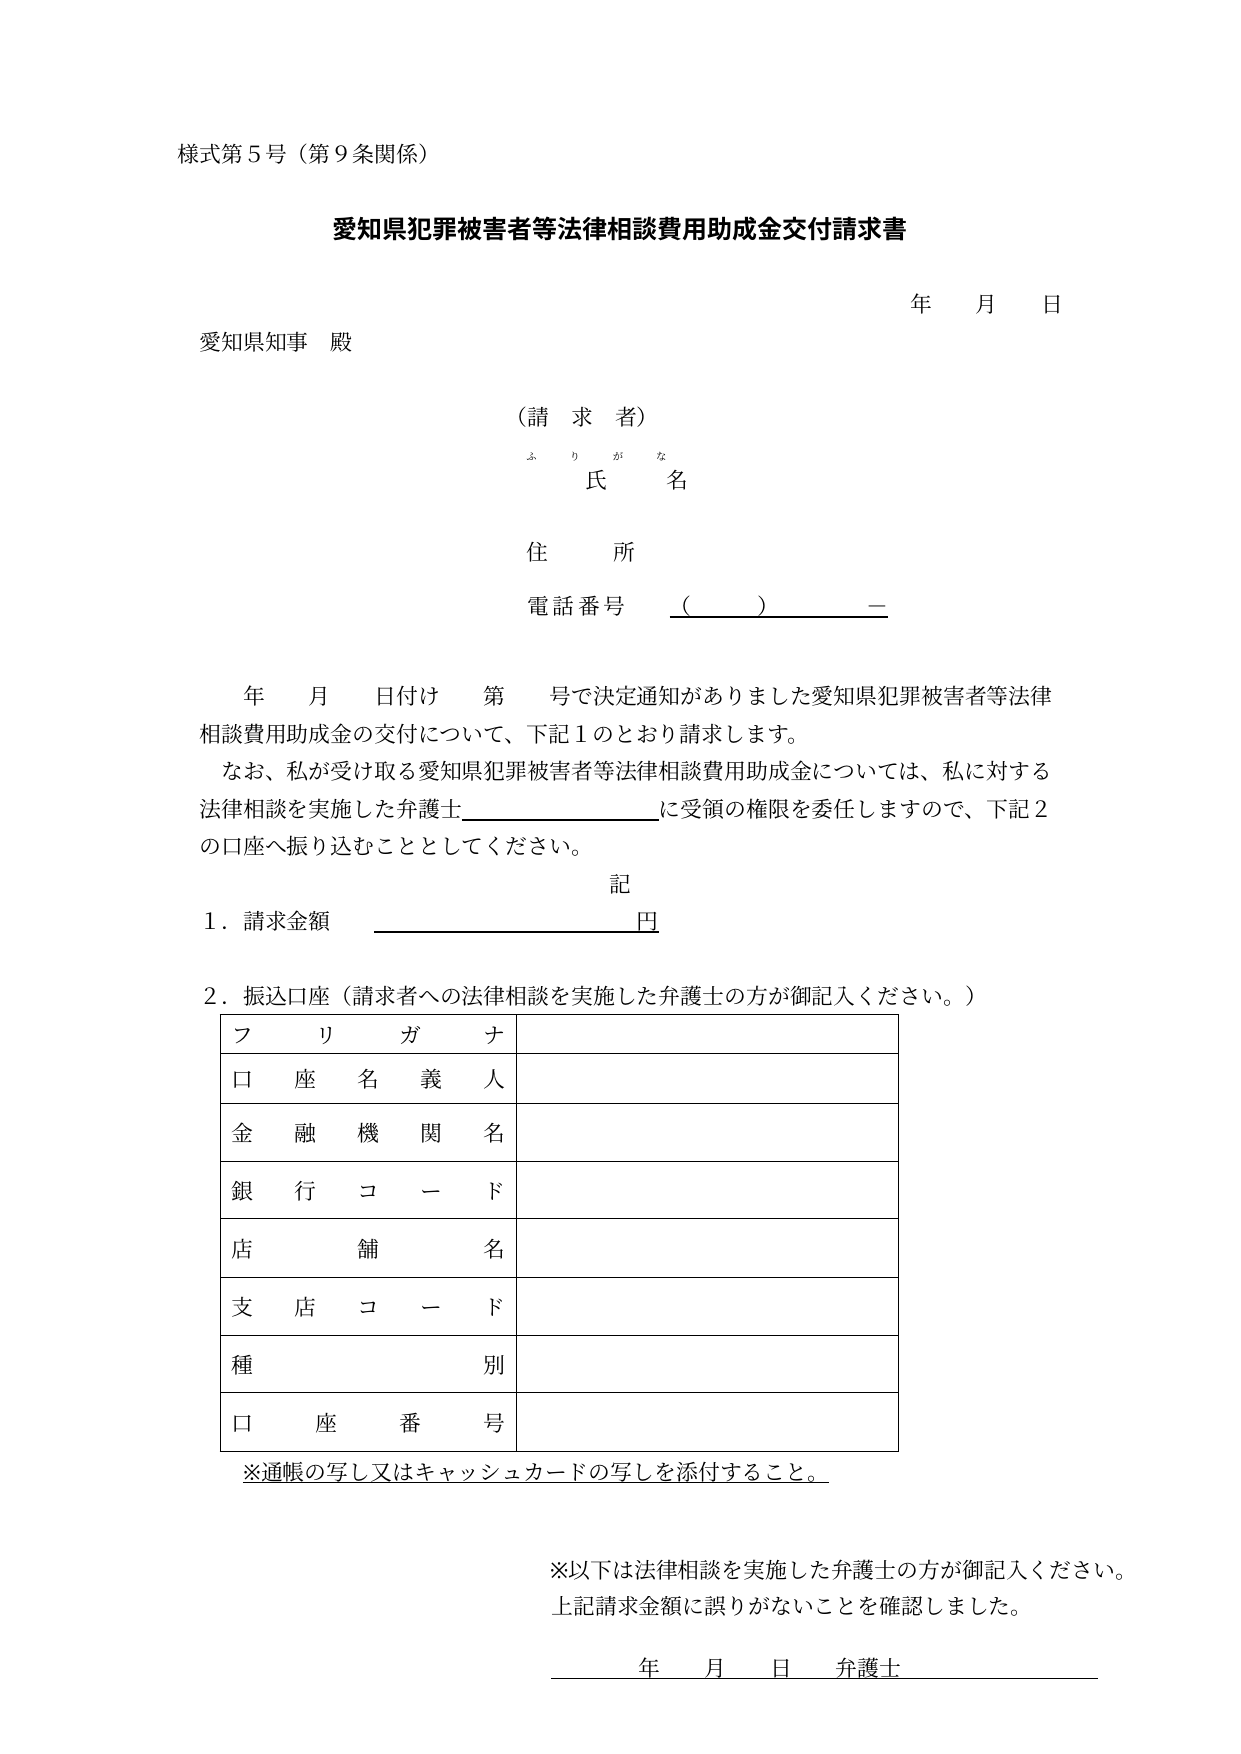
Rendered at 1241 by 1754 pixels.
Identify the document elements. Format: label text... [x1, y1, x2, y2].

text 年 月 日付け 第 号で決定通知がありました愛知県犯罪被害者等法律相談費用助成金の交付について、下記１のとおり請求します。 [177, 677, 1063, 752]
text 年 月 日 [177, 284, 1063, 322]
text （請 求 者） [177, 397, 1063, 434]
table_cell 口座番号 [221, 1393, 516, 1451]
text １．請求金額 円 [177, 902, 1013, 939]
table_cell [517, 1162, 898, 1218]
table_cell 店舗名 [221, 1219, 516, 1277]
table_cell 金融機関名 [221, 1104, 516, 1161]
text 記 [177, 864, 1063, 902]
table_header フリガナ [221, 1015, 516, 1053]
text ２．振込口座（請求者への法律相談を実施した弁護士の方が御記入ください。） [177, 977, 1063, 1014]
table_cell [517, 1393, 898, 1451]
text 様式第５号（第９条関係） [177, 134, 1063, 172]
text なお、私が受け取る愛知県犯罪被害者等法律相談費用助成金については、私に対する法律相談を実施した弁護士 に受領の権限を委任しますので、下記２の口座へ振り込むこととしてください。 [199, 752, 1063, 864]
table_cell 銀行コード [221, 1162, 516, 1218]
text 住 所 [198, 533, 1063, 570]
text 愛知県知事 殿 [177, 322, 1063, 359]
table_cell [517, 1219, 898, 1277]
table_cell 種別 [221, 1336, 516, 1392]
table_cell [517, 1054, 898, 1102]
table_cell [517, 1104, 898, 1161]
text ※通帳の写し又はキャッシュカードの写しを添付すること。 [177, 1452, 1013, 1489]
table_cell 支店コード [221, 1278, 516, 1334]
text 愛知県犯罪被害者等法律相談費用助成金交付請求書 [177, 209, 1063, 247]
table_cell [517, 1336, 898, 1392]
table_cell 口座名義人 [221, 1054, 516, 1102]
text 電話番号 （ ） － [177, 586, 1063, 623]
table_header [517, 1015, 898, 1053]
table_cell [517, 1278, 898, 1334]
